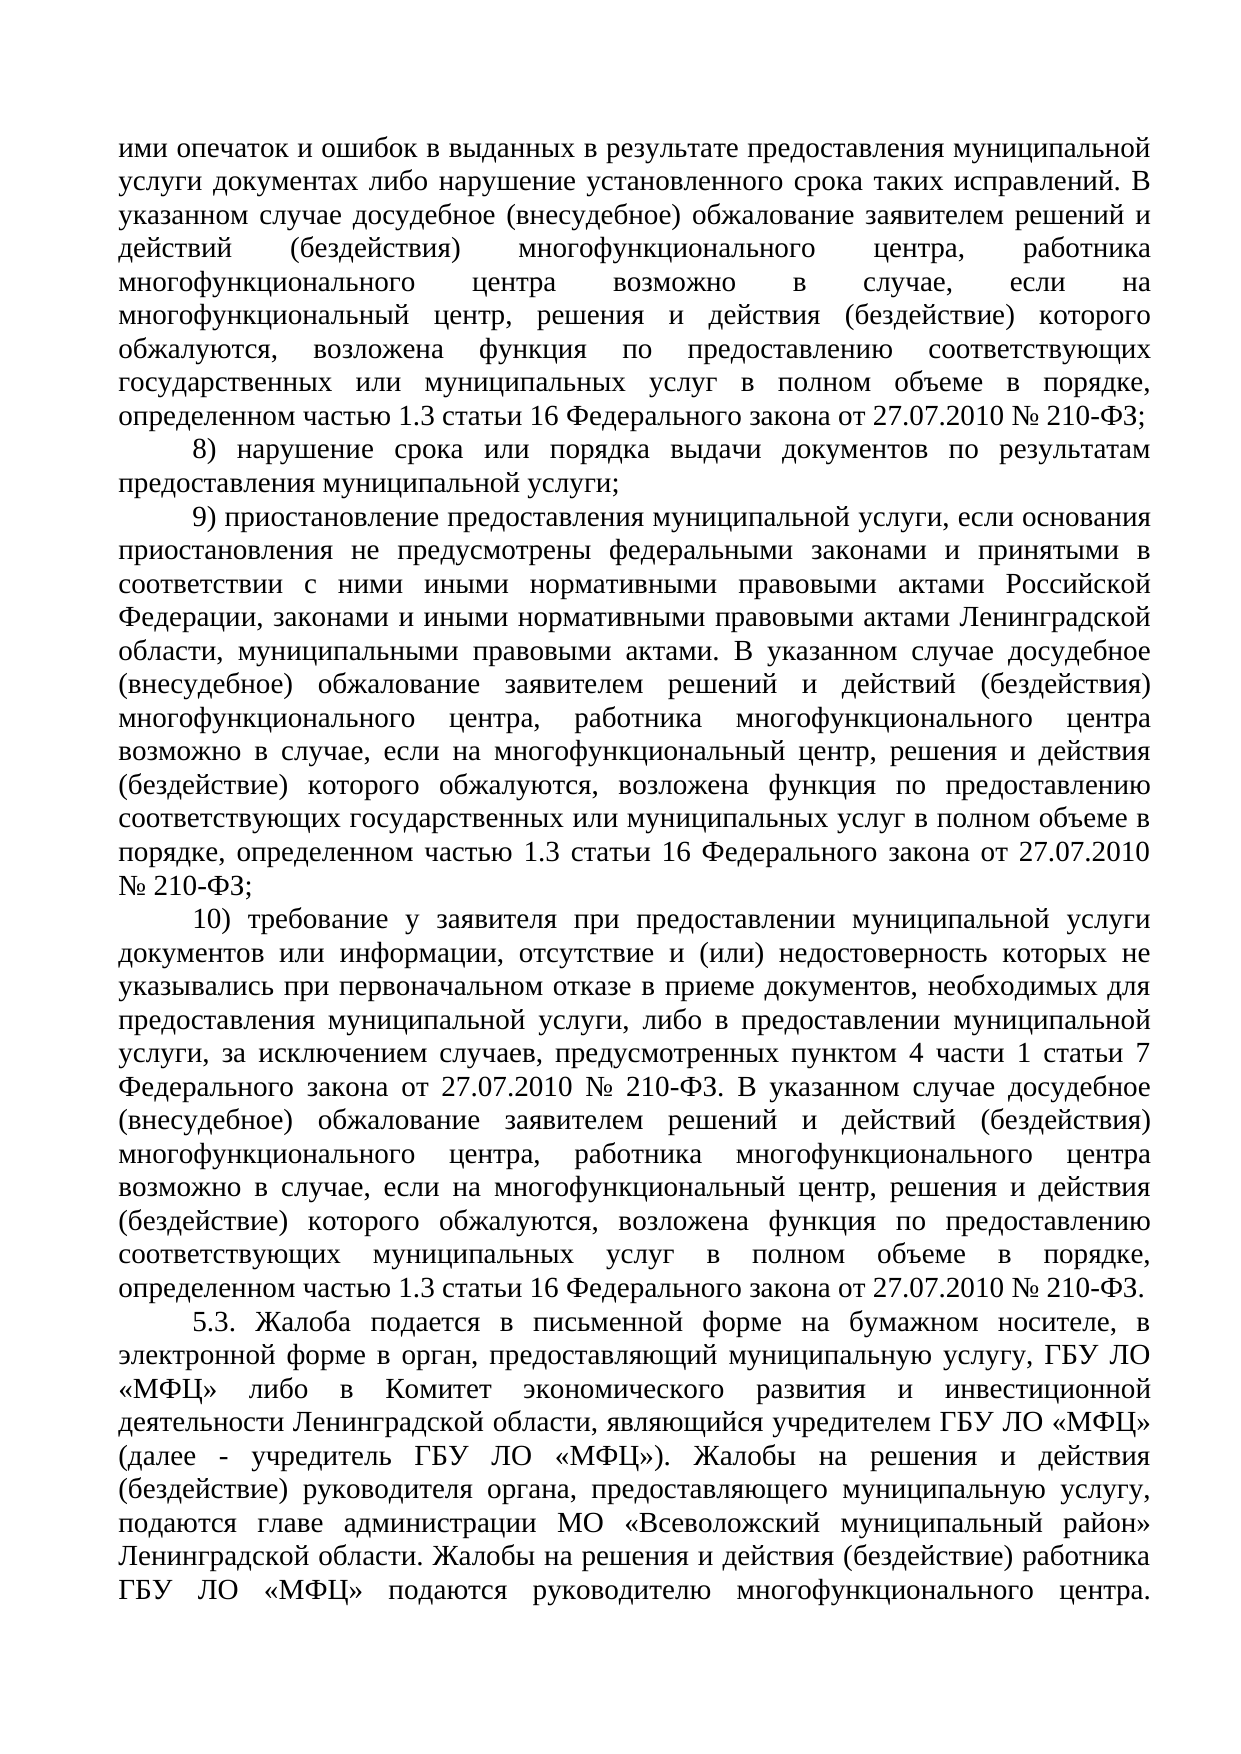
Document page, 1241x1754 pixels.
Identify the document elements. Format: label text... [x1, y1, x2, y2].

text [118, 130, 1152, 432]
text 10) требование у заявителя при предоставлении муниципальной услуги документов или информации, отсутствие и (или) недостоверность которых не указывались при первоначальном отказе в приеме документов, необходимых для предоставления муниципальной услуги, либо в предоставлении муниципальной услуги, за исключением случаев, предусмотренных пунктом 4 части 1 статьи 7 Федерального закона от 27.07.2010 № 210-ФЗ. В указанном случае досудебное (внесудебное) обжалование заявителем решений и действий (бездействия) многофункционального центра, работника многофункционального центра возможно в случае, если на многофункциональный центр, решения и действия (бездействие) которого обжалуются, возложена функция по предоставлению соответствующих муниципальных услуг в полном объеме в порядке, определенном частью 1.3 статьи 16 Федерального закона от 27.07.2010 № 210-ФЗ. [118, 901, 1152, 1304]
text 8) нарушение срока или порядка выдачи документов по результатам предоставления муниципальной услуги; [118, 432, 1152, 499]
text 9) приостановление предоставления муниципальной услуги, если основания приостановления не предусмотрены федеральными законами и принятыми в соответствии с ними иными нормативными правовыми актами Российской Федерации, законами и иными нормативными правовыми актами Ленинградской области, муниципальными правовыми актами. В указанном случае досудебное (внесудебное) обжалование заявителем решений и действий (бездействия) многофункционального центра, работника многофункционального центра возможно в случае, если на многофункциональный центр, решения и действия (бездействие) которого обжалуются, возложена функция по предоставлению соответствующих государственных или муниципальных услуг в полном объеме в порядке, определенном частью 1.3 статьи 16 Федерального закона от 27.07.2010 № 210-ФЗ; [118, 499, 1152, 901]
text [118, 1304, 1152, 1606]
